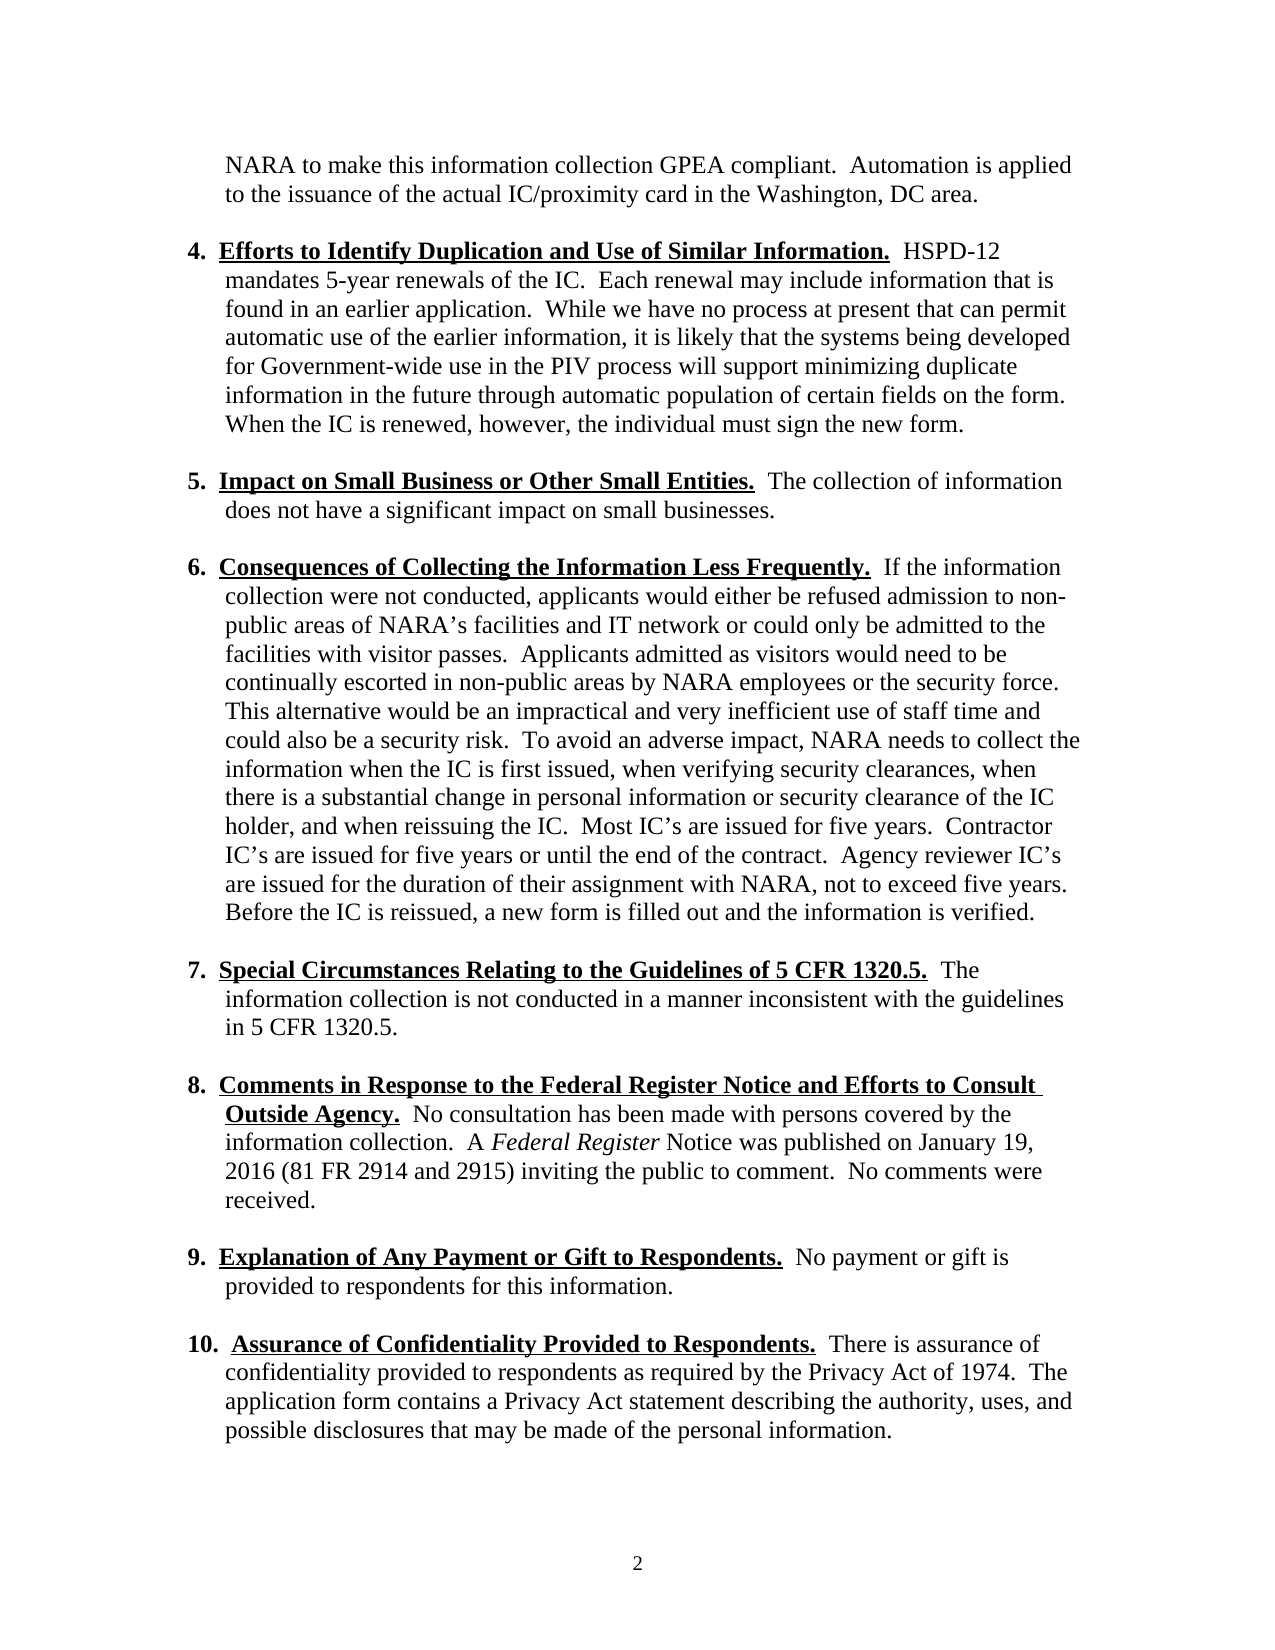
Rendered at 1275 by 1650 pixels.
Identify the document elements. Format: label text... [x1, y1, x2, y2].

text 4. Efforts to Identify Duplication and Use of Similar Information. HSPD-12 mandates 5-year renewals of the IC. Each renewal may include information that is found in an earlier application. While we have no process at present that can permit automatic use of the earlier information, it is likely that the systems being developed for Government-wide use in the PIV process will support minimizing duplicate information in the future through automatic population of certain fields on the form. When the IC is renewed, however, the individual must sign the new form. [187, 236, 1087, 437]
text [187, 150, 1087, 207]
text 6. Consequences of Collecting the Information Less Frequently. If the information collection were not conducted, applicants would either be refused admission to non-public areas of ’s facilities and IT network or could only be admitted to the facilities with visitor passes. Applicants admitted as visitors would need to be continually escorted in non-public areas by employees or the security force. This alternative would be an impractical and very inefficient use of staff time and could also be a security risk. To avoid an adverse impact, needs to collect the information when the IC is first issued, when verifying security clearances, when there is a substantial change in personal information or security clearance of the IC holder, and when reissuing the IC. Most IC’s are issued for five years. Contractor IC’s are issued for five years or until the end of the contract. Agency reviewer IC’s are issued for the duration of their assignment with , not to exceed five years. Before the IC is reissued, a new form is filled out and the information is verified. [187, 552, 1087, 926]
text 8. Comments in Response to the Federal Register Notice and Efforts to Consult Outside Agency. No consultation has been made with persons covered by the information collection. A Federal Register Notice was published on January 19, 2016 (81 FR 2914 and 2915) inviting the public to comment. No comments were received. [187, 1070, 1087, 1214]
text 10. Assurance of Confidentiality Provided to Respondents. There is assurance of confidentiality provided to respondents as required by the Privacy Act of 1974. The application form contains a Privacy Act statement describing the authority, uses, and possible disclosures that may be made of the personal information. [187, 1329, 1087, 1444]
text 9. Explanation of Any Payment or Gift to Respondents. No payment or gift is provided to respondents for this information. [187, 1242, 1087, 1300]
text 7. Special Circumstances Relating to the Guidelines of 5 CFR 1320.5. The information collection is not conducted in a manner inconsistent with the guidelines in 5 CFR 1320.5. [187, 955, 1087, 1041]
text 5. Impact on Small Business or Other Small Entities. The collection of information does not have a significant impact on small businesses. [187, 466, 1087, 524]
